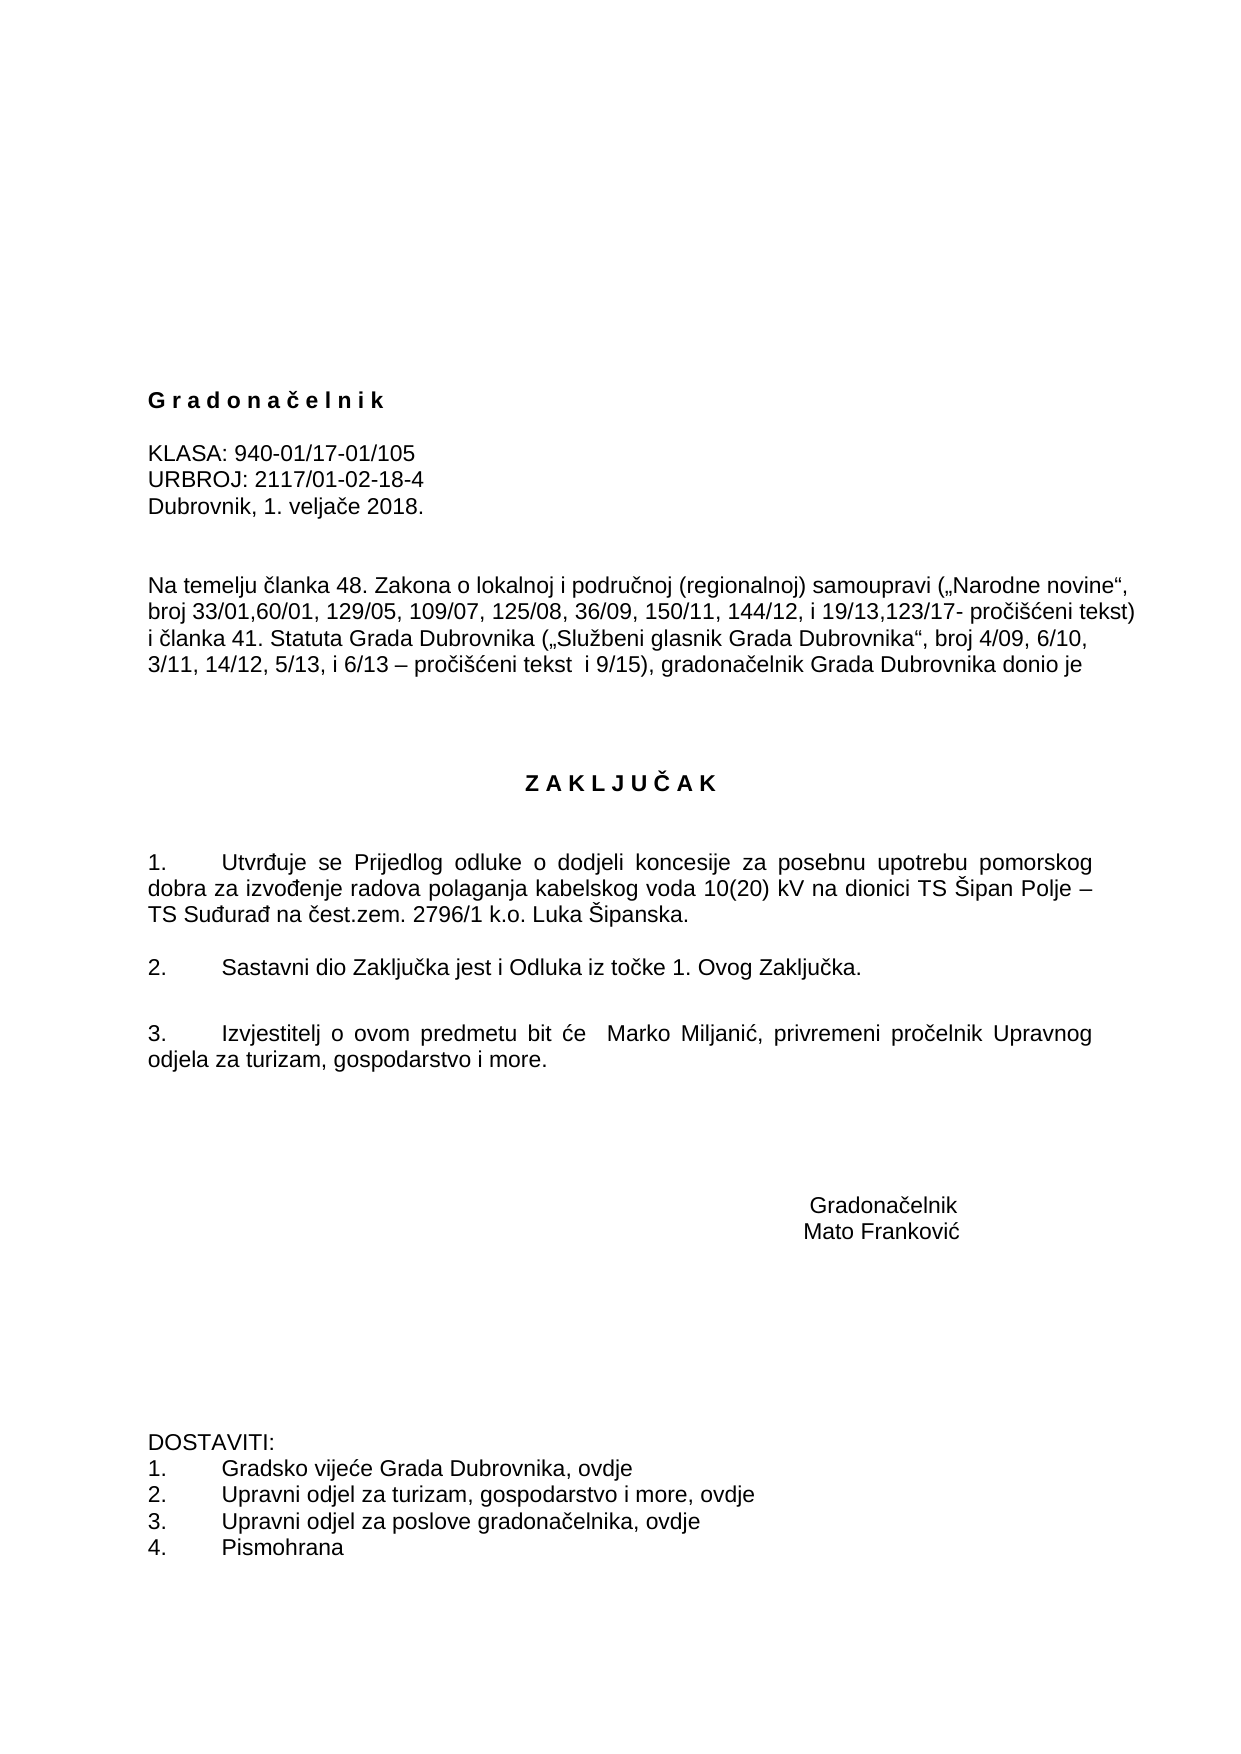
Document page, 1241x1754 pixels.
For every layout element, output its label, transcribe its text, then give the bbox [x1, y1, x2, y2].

text Mato Franković [148, 1218, 1137, 1244]
list Sastavni dio Zaključka jest i Odluka iz točke 1. Ovog Zaključka. [148, 954, 1093, 980]
text URBROJ: 2117/01-02-18-4 [148, 466, 1093, 493]
text G r a d o n a č e l n i k [148, 387, 1093, 414]
text Na temelju članka 48. Zakona o lokalnoj i područnoj (regionalnoj) samoupravi („Narodne novine“, broj 33/01,60/01, 129/05, 109/07, 125/08, 36/09, 150/11, 144/12, i 19/13,123/17- pročišćeni tekst) i članka 41. Statuta Grada Dubrovnika („Službeni glasnik Grada Dubrovnika“, broj 4/09, 6/10, 3/11, 14/12, 5/13, i 6/13 – pročišćeni tekst i 9/15), gradonačelnik Grada Dubrovnika donio je [148, 572, 1137, 677]
text Dubrovnik, 1. veljače 2018. [148, 493, 1093, 519]
list Upravni odjel za turizam, gospodarstvo i more, ovdje [148, 1481, 1137, 1508]
text DOSTAVITI: [148, 1429, 1137, 1455]
text KLASA: 940-01/17-01/105 [148, 440, 1093, 466]
list Pismohrana [148, 1534, 1137, 1561]
list Upravni odjel za poslove gradonačelnika, ovdje [148, 1508, 1137, 1534]
list Utvrđuje se Prijedlog odluke o dodjeli koncesije za posebnu upotrebu pomorskog dobra za izvođenje radova polaganja kabelskog voda 10(20) kV na dionici TS Šipan Polje – TS Suđurađ na čest.zem. 2796/1 k.o. Luka Šipanska. [148, 849, 1093, 928]
list Gradsko vijeće Grada Dubrovnika, ovdje [148, 1455, 1137, 1481]
text Gradonačelnik [148, 1192, 1137, 1218]
text Z A K L J U Č A K [148, 769, 1093, 796]
list Izvjestitelj o ovom predmetu bit će Marko Miljanić, privremeni pročelnik Upravnog odjela za turizam, gospodarstvo i more. [148, 1020, 1093, 1073]
